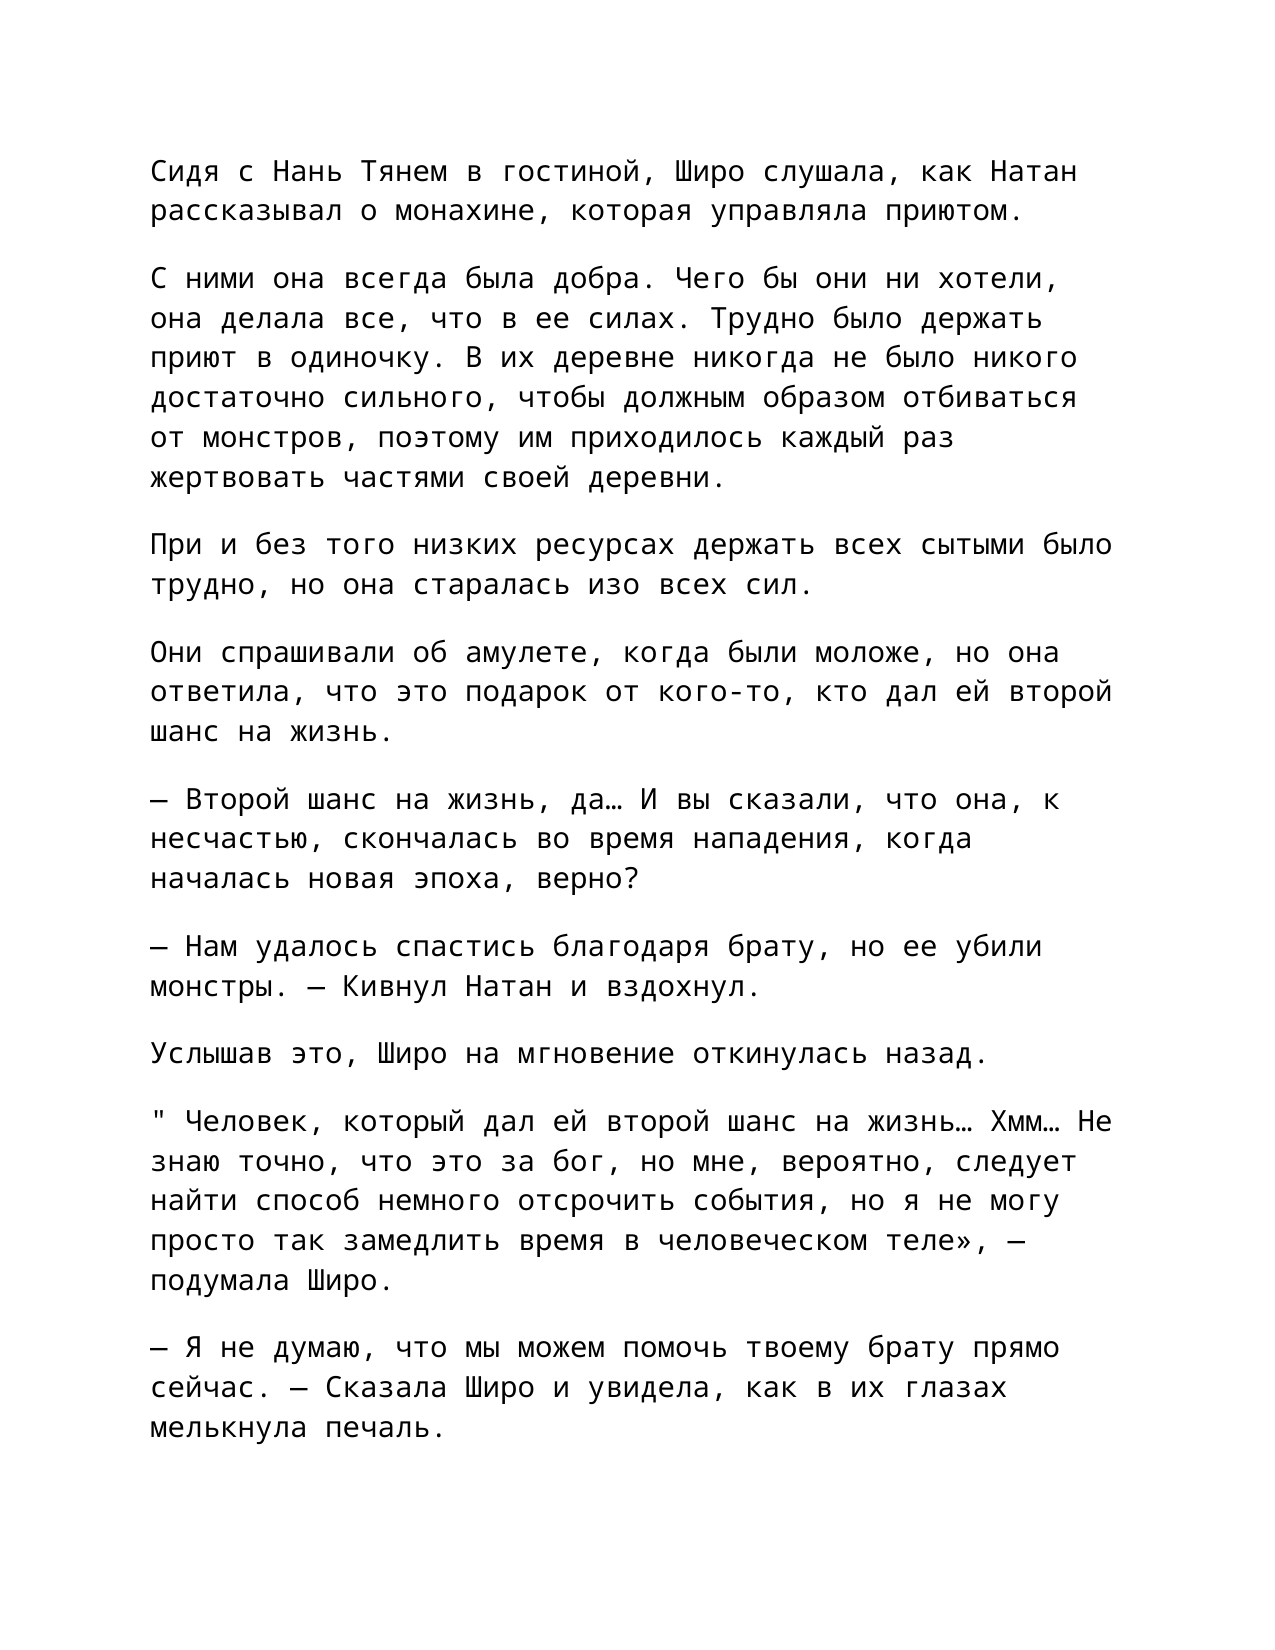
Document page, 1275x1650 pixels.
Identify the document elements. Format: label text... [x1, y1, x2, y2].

text При и без того низких ресурсах держать всех сытыми было трудно, но она старалась изо всех сил. [150, 523, 1125, 603]
text — Нам удалось спастись благодаря брату, но ее убили монстры. — Кивнул Натан и вздохнул. [150, 925, 1125, 1004]
text Услышав это, Широ на мгновение откинулась назад. [150, 1032, 1125, 1072]
text — Второй шанс на жизнь, да… И вы сказали, что она, к несчастью, скончалась во время нападения, когда началась новая эпоха, верно? [150, 778, 1125, 897]
text — Я не думаю, что мы можем помочь твоему брату прямо сейчас. — Сказала Широ и увидела, как в их глазах мелькнула печаль. [150, 1327, 1125, 1446]
text " Человек, который дал ей второй шанс на жизнь… Хмм… Не знаю точно, что это за бог, но мне, вероятно, следует найти способ немного отсрочить события, но я не могу просто так замедлить время в человеческом теле», — подумала Широ. [150, 1100, 1125, 1299]
text Сидя с Нань Тянем в гостиной, Широ слушала, как Натан рассказывал о монахине, которая управляла приютом. [150, 150, 1125, 229]
text С ними она всегда была добра. Чего бы они ни хотели, она делала все, что в ее силах. Трудно было держать приют в одиночку. В их деревне никогда не было никого достаточно сильного, чтобы должным образом отбиваться от монстров, поэтому им приходилось каждый раз жертвовать частями своей деревни. [150, 257, 1125, 496]
text Они спрашивали об амулете, когда были моложе, но она ответила, что это подарок от кого-то, кто дал ей второй шанс на жизнь. [150, 631, 1125, 750]
